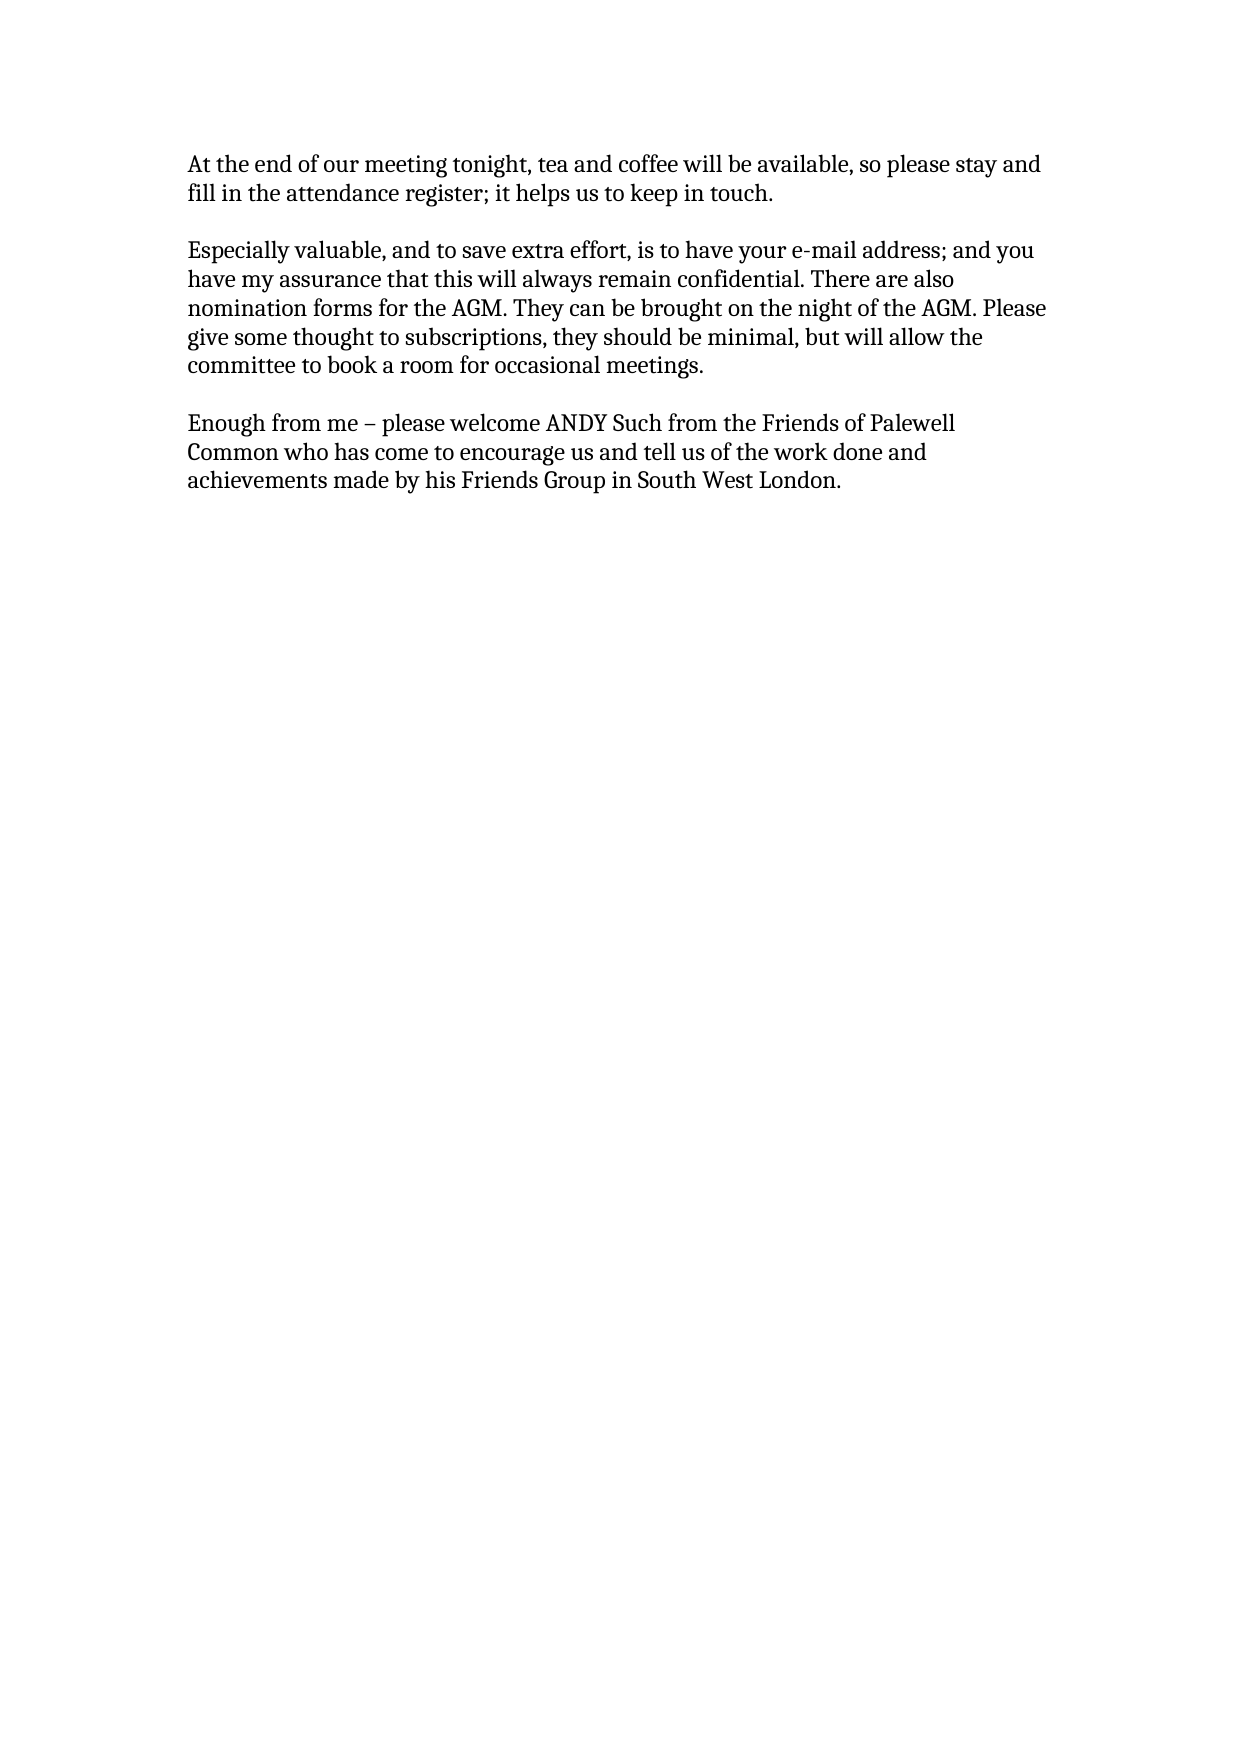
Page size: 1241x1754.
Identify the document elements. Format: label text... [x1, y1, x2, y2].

text Enough from me – please welcome ANDY Such from the Friends of Palewell Common who has come to encourage us and tell us of the work done and achievements made by his Friends Group in South West London. [187, 409, 1053, 495]
text At the end of our meeting tonight, tea and coffee will be available, so please stay and fill in the attendance register; it helps us to keep in touch. [187, 150, 1053, 207]
text Especially valuable, and to save extra effort, is to have your e-mail address; and you have my assurance that this will always remain confidential. There are also nomination forms for the AGM. They can be brought on the night of the AGM. Please give some thought to subscriptions, they should be minimal, but will allow the committee to book a room for occasional meetings. [187, 236, 1053, 380]
